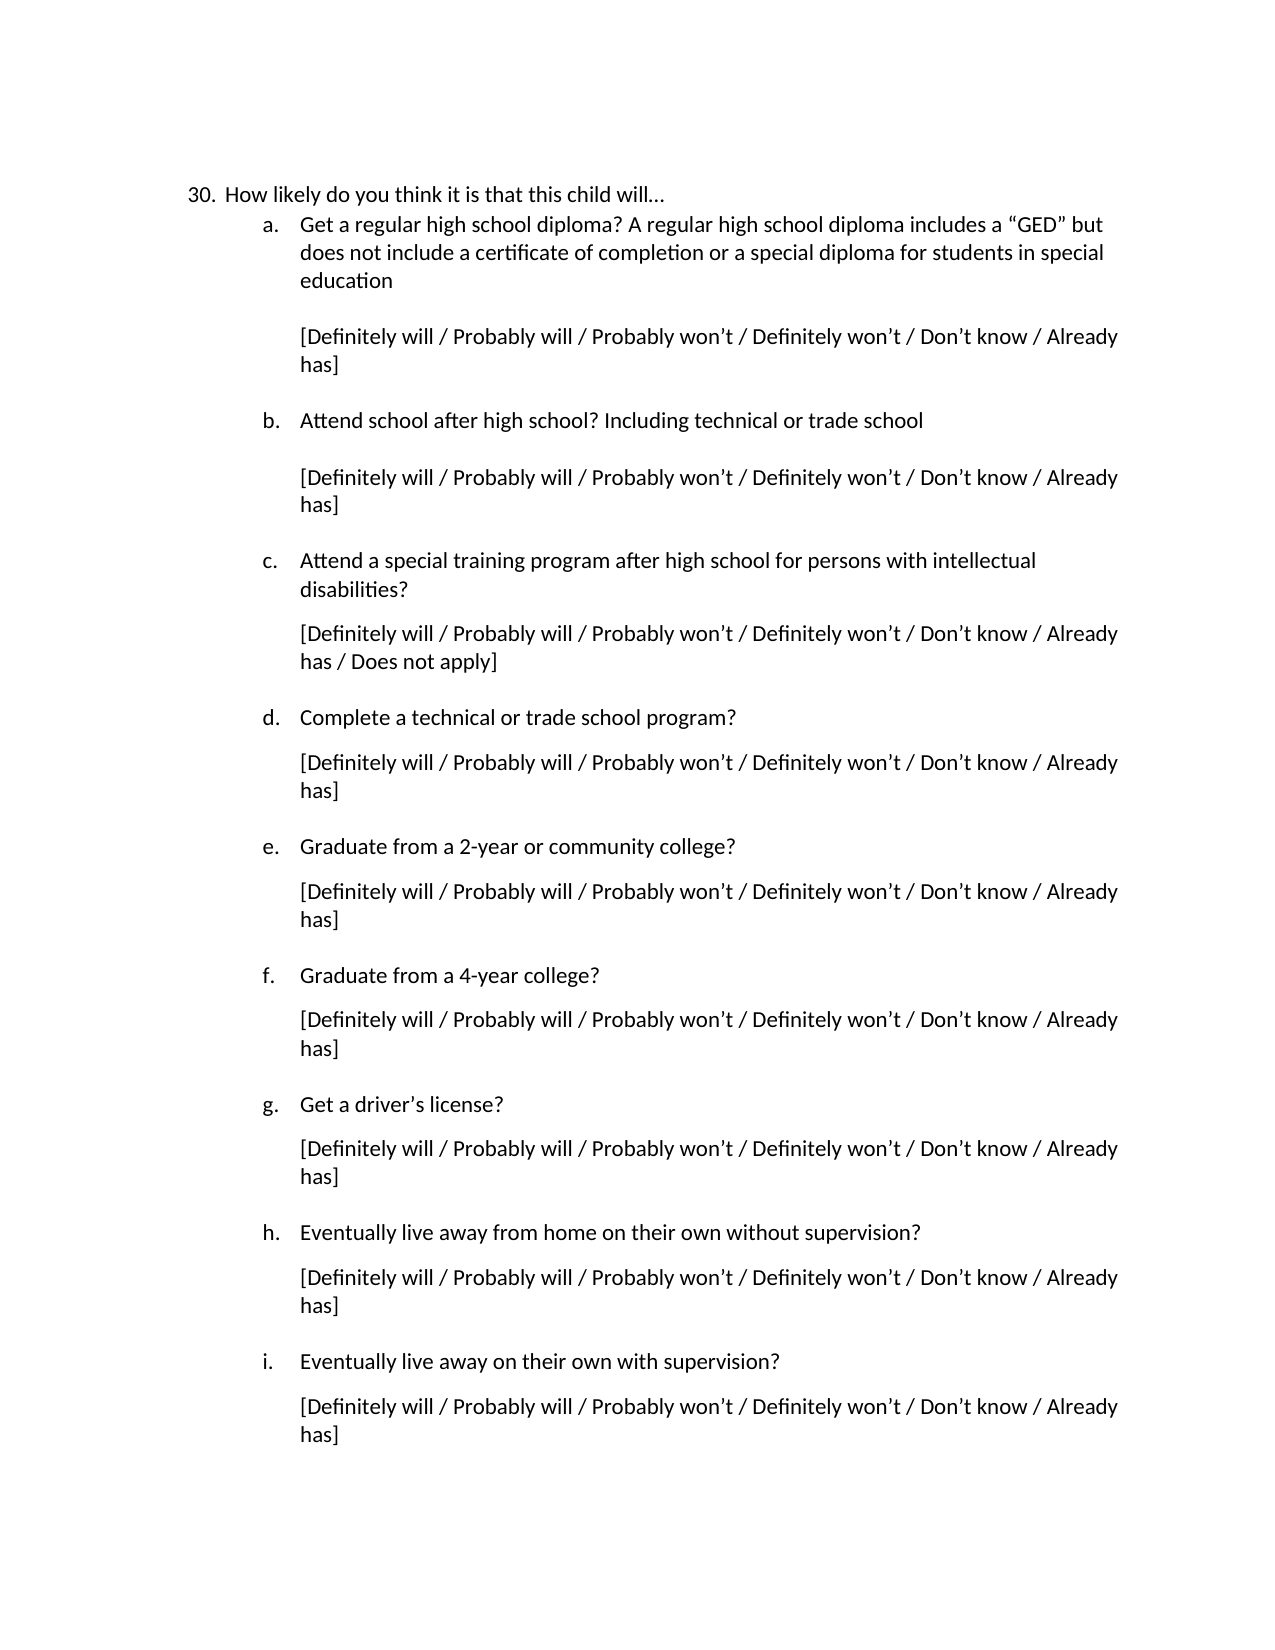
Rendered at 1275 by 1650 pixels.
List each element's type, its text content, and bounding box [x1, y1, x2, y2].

text [Definitely will / Probably will / Probably won’t / Definitely won’t / Don’t know / Already has] [300, 1006, 1125, 1062]
list Attend school after high school? Including technical or trade school [262, 407, 1125, 434]
text [Definitely will / Probably will / Probably won’t / Definitely won’t / Don’t know / Already has] [300, 463, 1125, 519]
list Complete a technical or trade school program? [262, 703, 1125, 731]
list Attend a special training program after high school for persons with intellectual disabilities? [262, 547, 1125, 603]
text [Definitely will / Probably will / Probably won’t / Definitely won’t / Don’t know / Already has] [300, 1134, 1125, 1190]
list Graduate from a 2-year or community college? [262, 832, 1125, 860]
list How likely do you think it is that this child will… [187, 180, 1125, 208]
list Eventually live away from home on their own without supervision? [262, 1218, 1125, 1246]
text [Definitely will / Probably will / Probably won’t / Definitely won’t / Don’t know / Already has] [300, 322, 1125, 378]
list Graduate from a 4-year college? [262, 961, 1125, 989]
list Get a regular high school diploma? A regular high school diploma includes a “GED” but does not include a certificate of completion or a special diploma for students in special education [262, 210, 1125, 294]
text [Definitely will / Probably will / Probably won’t / Definitely won’t / Don’t know / Already has] [300, 748, 1125, 804]
text [Definitely will / Probably will / Probably won’t / Definitely won’t / Don’t know / Already has] [300, 1263, 1125, 1319]
text [Definitely will / Probably will / Probably won’t / Definitely won’t / Don’t know / Already has / Does not apply] [300, 619, 1125, 675]
text [Definitely will / Probably will / Probably won’t / Definitely won’t / Don’t know / Already has] [300, 1392, 1125, 1448]
list Eventually live away on their own with supervision? [262, 1347, 1125, 1375]
list Get a driver’s license? [262, 1090, 1125, 1118]
text [Definitely will / Probably will / Probably won’t / Definitely won’t / Don’t know / Already has] [300, 877, 1125, 933]
